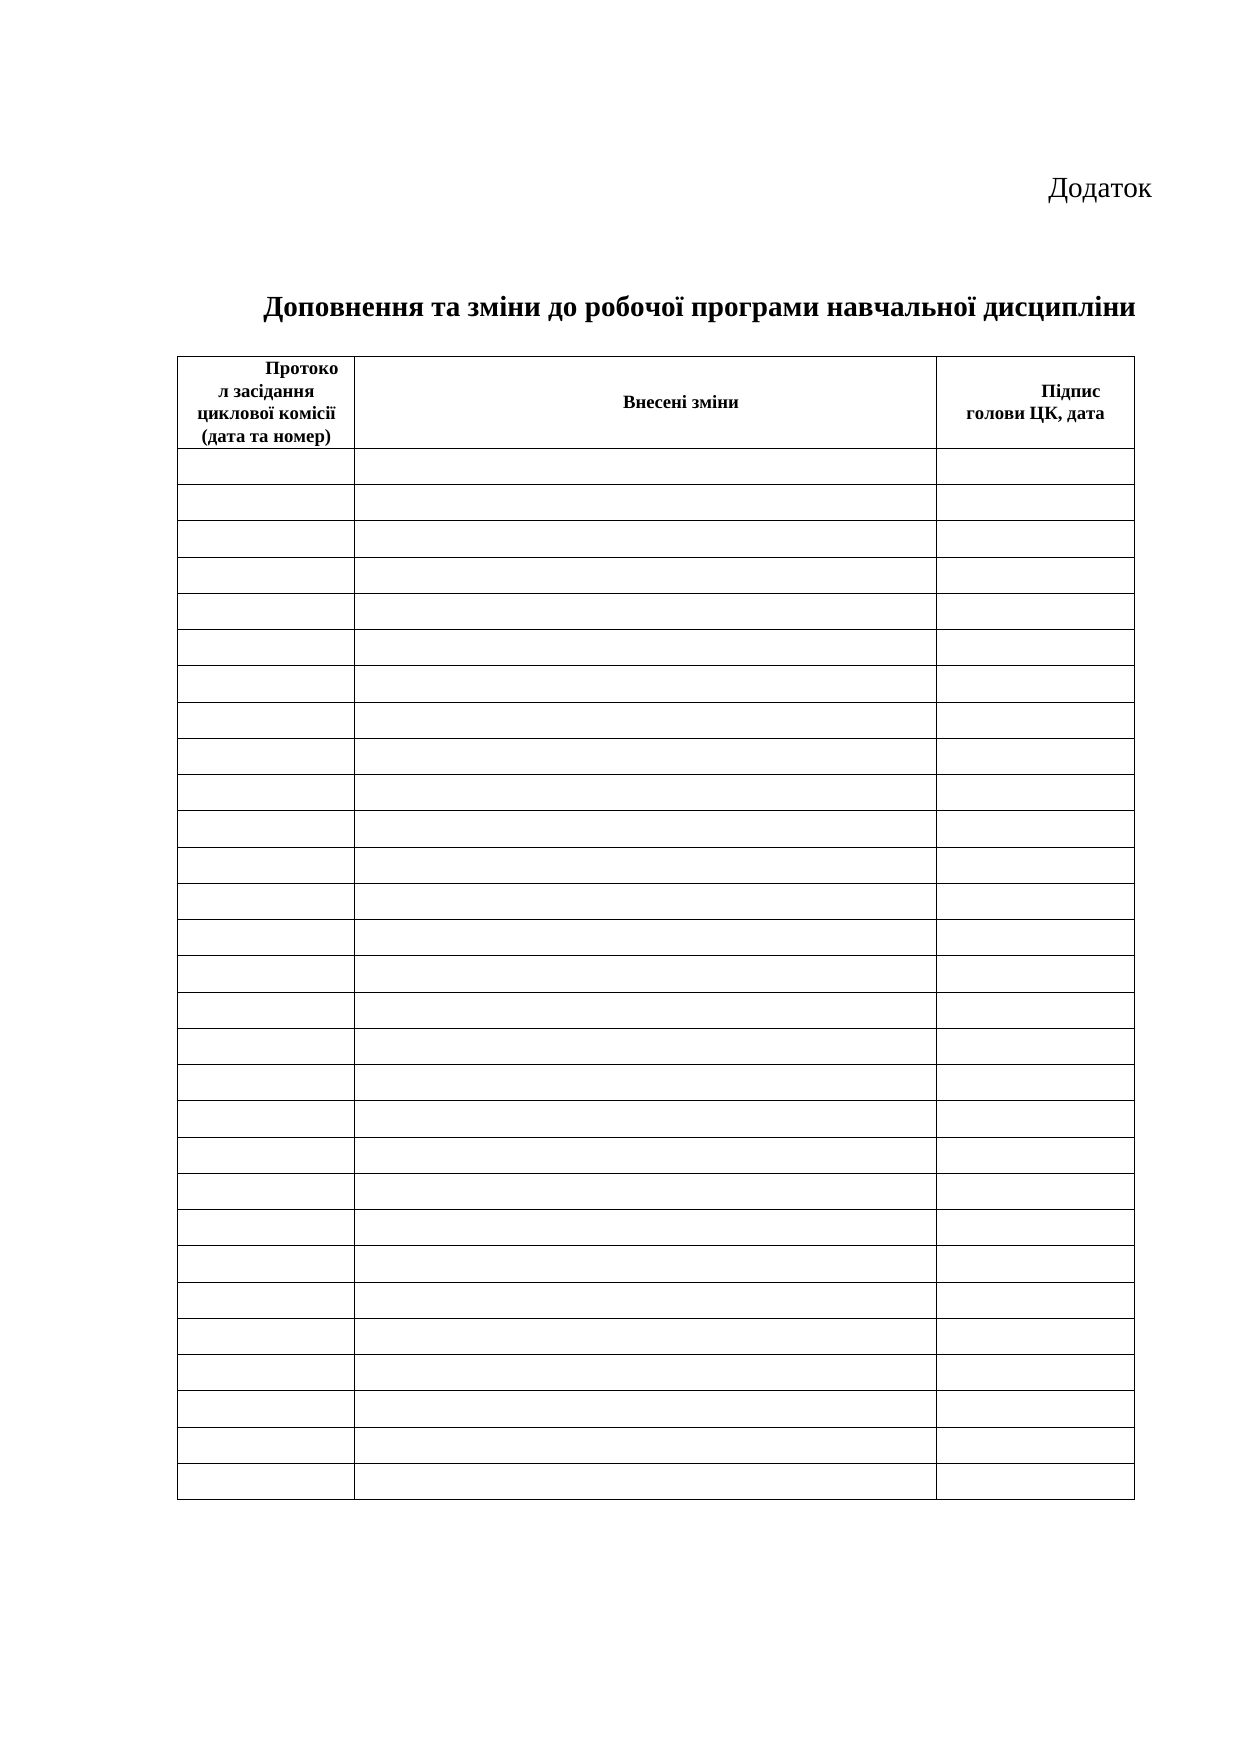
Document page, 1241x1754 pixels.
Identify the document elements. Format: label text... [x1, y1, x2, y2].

table_cell [178, 1029, 354, 1064]
table_cell [178, 739, 354, 774]
table_cell [937, 956, 1134, 992]
table_cell [937, 739, 1134, 774]
table_cell [937, 1391, 1134, 1427]
table_cell [178, 666, 354, 702]
table_cell [937, 920, 1134, 955]
table_cell [355, 630, 936, 665]
table_cell [355, 1319, 936, 1354]
table_cell [178, 1246, 354, 1282]
table_cell [178, 1138, 354, 1173]
table_cell [355, 884, 936, 919]
table_cell [937, 630, 1134, 665]
table_cell [937, 521, 1134, 557]
table_cell [355, 739, 936, 774]
table_cell [355, 1101, 936, 1137]
table_cell [355, 449, 936, 484]
table_cell [178, 848, 354, 883]
table_cell [937, 1101, 1134, 1137]
table_cell [937, 811, 1134, 847]
table_cell [178, 1174, 354, 1209]
table_cell [178, 1065, 354, 1100]
table_header Підпис голови ЦК, дата [937, 357, 1134, 448]
table_cell [937, 558, 1134, 593]
table_cell [178, 449, 354, 484]
table_cell [355, 1355, 936, 1390]
table_cell [355, 811, 936, 847]
table_cell [178, 775, 354, 810]
table_cell [355, 1428, 936, 1463]
table_cell [178, 703, 354, 738]
table_cell [355, 594, 936, 629]
table_cell [937, 993, 1134, 1028]
table_cell [355, 1138, 936, 1173]
table_cell [178, 811, 354, 847]
table_cell [178, 1319, 354, 1354]
table_cell [355, 1210, 936, 1245]
table_cell [937, 1464, 1134, 1499]
table_cell [937, 1246, 1134, 1282]
table_cell [178, 630, 354, 665]
table_cell [937, 1029, 1134, 1064]
table_cell [937, 703, 1134, 738]
table_cell [937, 1319, 1134, 1354]
table_cell [355, 1065, 936, 1100]
table_cell [937, 1210, 1134, 1245]
table_cell [178, 1428, 354, 1463]
table_cell [355, 1391, 936, 1427]
table_cell [355, 956, 936, 992]
table_cell [178, 1283, 354, 1318]
table_cell [178, 1464, 354, 1499]
table_cell [355, 666, 936, 702]
table_cell [937, 848, 1134, 883]
table_cell [355, 993, 936, 1028]
table_cell [355, 521, 936, 557]
table_cell [178, 1210, 354, 1245]
table_cell [937, 1138, 1134, 1173]
table_cell [355, 1283, 936, 1318]
table_cell [178, 485, 354, 520]
text Доповнення та зміни до робочої програми навчальної дисципліни [177, 289, 1152, 322]
table_cell [355, 1464, 936, 1499]
table_cell [937, 1428, 1134, 1463]
table_cell [178, 1355, 354, 1390]
table_cell [355, 920, 936, 955]
table_cell [355, 775, 936, 810]
table_cell [355, 703, 936, 738]
table_cell [355, 1246, 936, 1282]
table_cell [178, 1391, 354, 1427]
table_cell [355, 485, 936, 520]
table_cell [355, 848, 936, 883]
table_cell [937, 884, 1134, 919]
text Додаток [177, 170, 1152, 203]
table_header Внесені зміни [355, 357, 936, 448]
table_header Протокол засідання циклової комісії (дата та номер) [178, 357, 354, 448]
table_cell [178, 956, 354, 992]
table_cell [937, 775, 1134, 810]
table_cell [937, 1174, 1134, 1209]
table_cell [355, 558, 936, 593]
table_cell [178, 920, 354, 955]
table_cell [937, 1065, 1134, 1100]
table_cell [937, 666, 1134, 702]
table_cell [355, 1174, 936, 1209]
table_cell [178, 993, 354, 1028]
table_cell [937, 594, 1134, 629]
table_cell [355, 1029, 936, 1064]
table_cell [178, 594, 354, 629]
table_cell [937, 449, 1134, 484]
table_cell [178, 884, 354, 919]
table_cell [937, 485, 1134, 520]
table_cell [937, 1355, 1134, 1390]
table_cell [178, 558, 354, 593]
table_cell [937, 1283, 1134, 1318]
table_cell [178, 1101, 354, 1137]
table_cell [178, 521, 354, 557]
